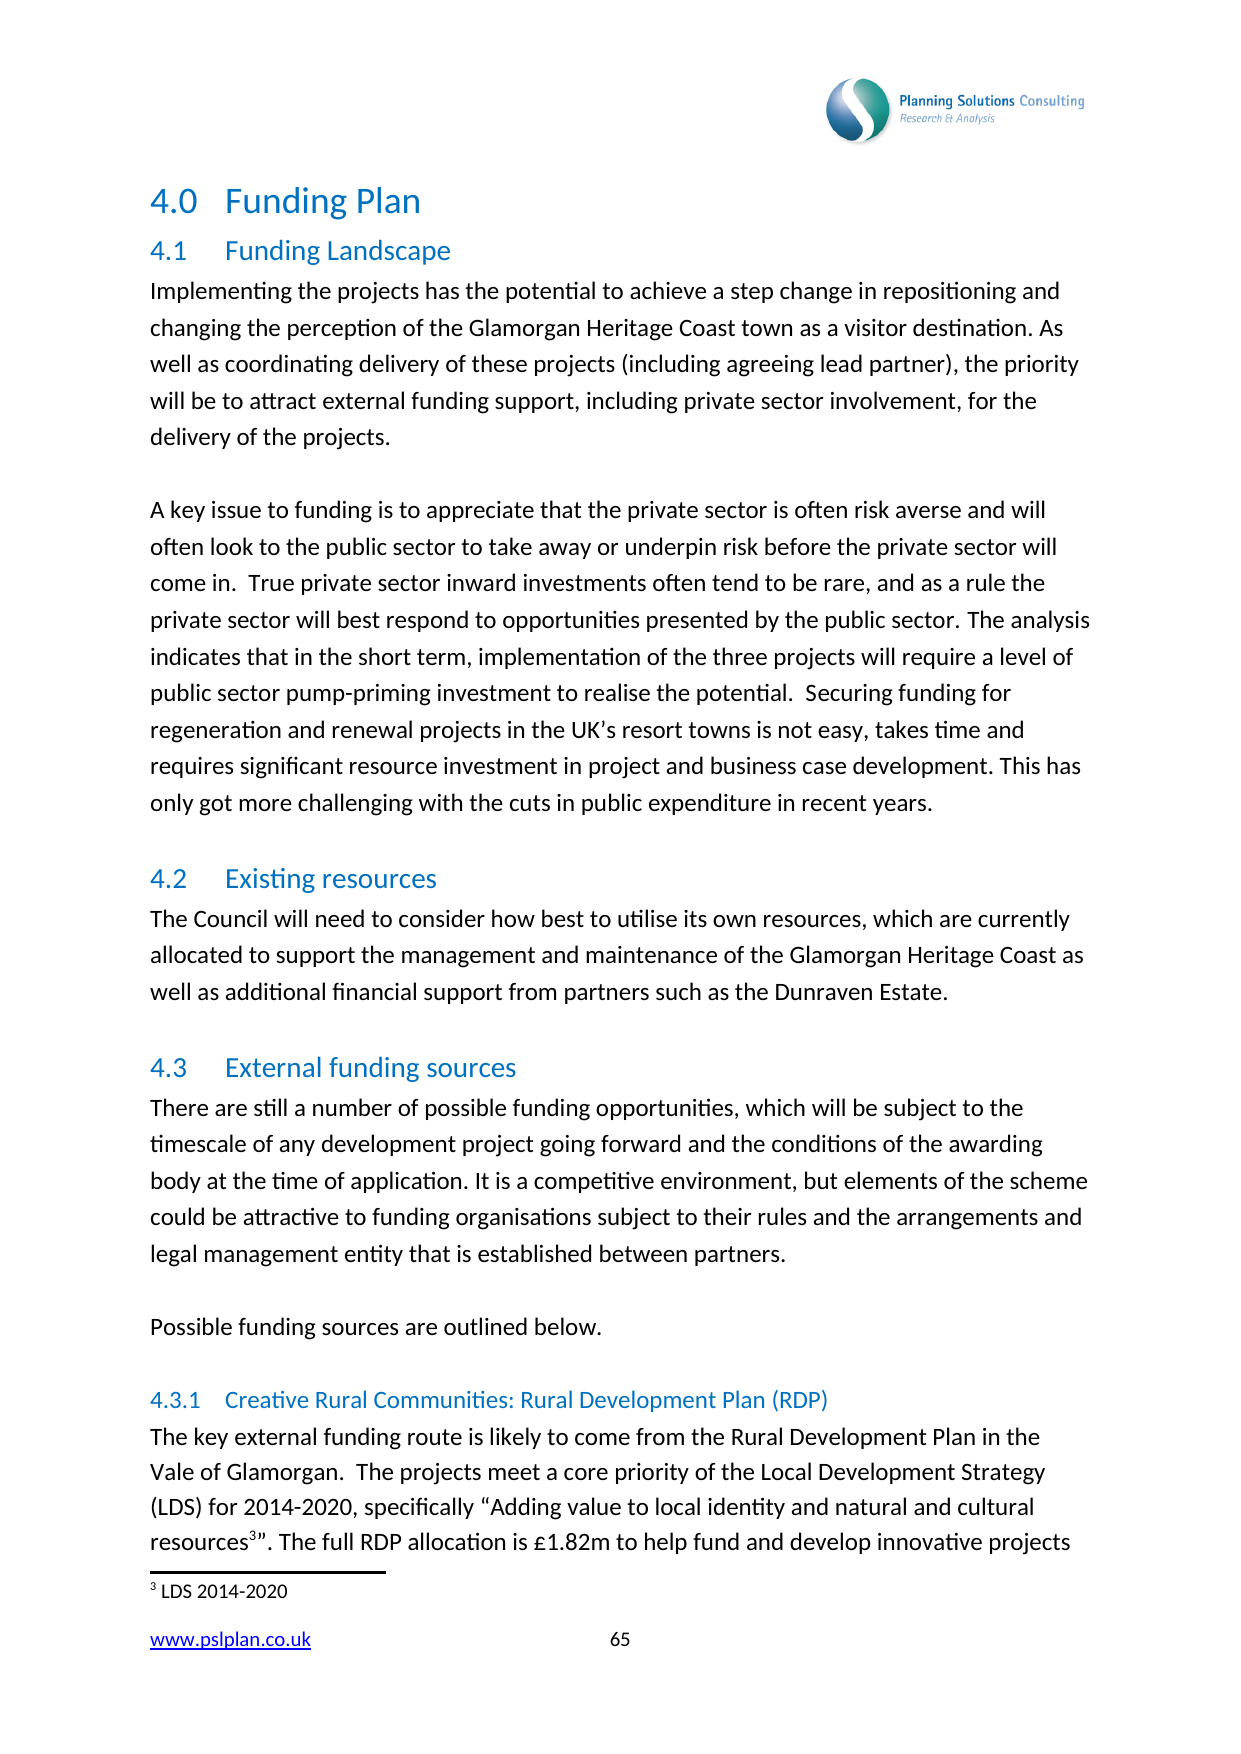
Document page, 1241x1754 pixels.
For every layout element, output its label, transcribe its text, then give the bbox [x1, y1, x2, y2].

subtitle 4.3.1 Creative Rural Communities: Rural Development Plan (RDP) [150, 1384, 1090, 1415]
text 4.0 Funding Plan [150, 177, 1090, 223]
text There are still a number of possible funding opportunities, which will be subject to the timescale of any development project going forward and the conditions of the awarding body at the time of application. It is a competitive environment, but elements of the scheme could be attractive to funding organisations subject to their rules and the arrangements and legal management entity that is established between partners. [150, 1092, 1090, 1268]
subtitle 4.1 Funding Landscape [150, 232, 1090, 268]
text Possible funding sources are outlined below. [150, 1311, 1090, 1342]
text 4.2 Existing resources [150, 860, 1090, 896]
text A key issue to funding is to appreciate that the private sector is often risk averse and will often look to the public sector to take away or underpin risk before the private sector will come in. True private sector inward investments often tend to be rare, and as a rule the private sector will best respond to opportunities presented by the public sector. The analysis indicates that in the short term, implementation of the three projects will require a level of public sector pump-priming investment to realise the potential. Securing funding for regeneration and renewal projects in the UK’s resort towns is not easy, takes time and requires significant resource investment in project and business case development. This has only got more challenging with the cuts in public expenditure in recent years. [150, 494, 1090, 817]
picture [821, 73, 1091, 150]
text 4.3 External funding sources [150, 1049, 1090, 1085]
text Implementing the projects has the potential to achieve a step change in repositioning and changing the perception of the Glamorgan Heritage Coast town as a visitor destination. As well as coordinating delivery of these projects (including agreeing lead partner), the priority will be to attract external funding support, including private sector involvement, for the delivery of the projects. [150, 275, 1090, 452]
text The Council will need to consider how best to utilise its own resources, which are currently allocated to support the management and maintenance of the Glamorgan Heritage Coast as well as additional financial support from partners such as the Dunraven Estate. [150, 903, 1090, 1006]
